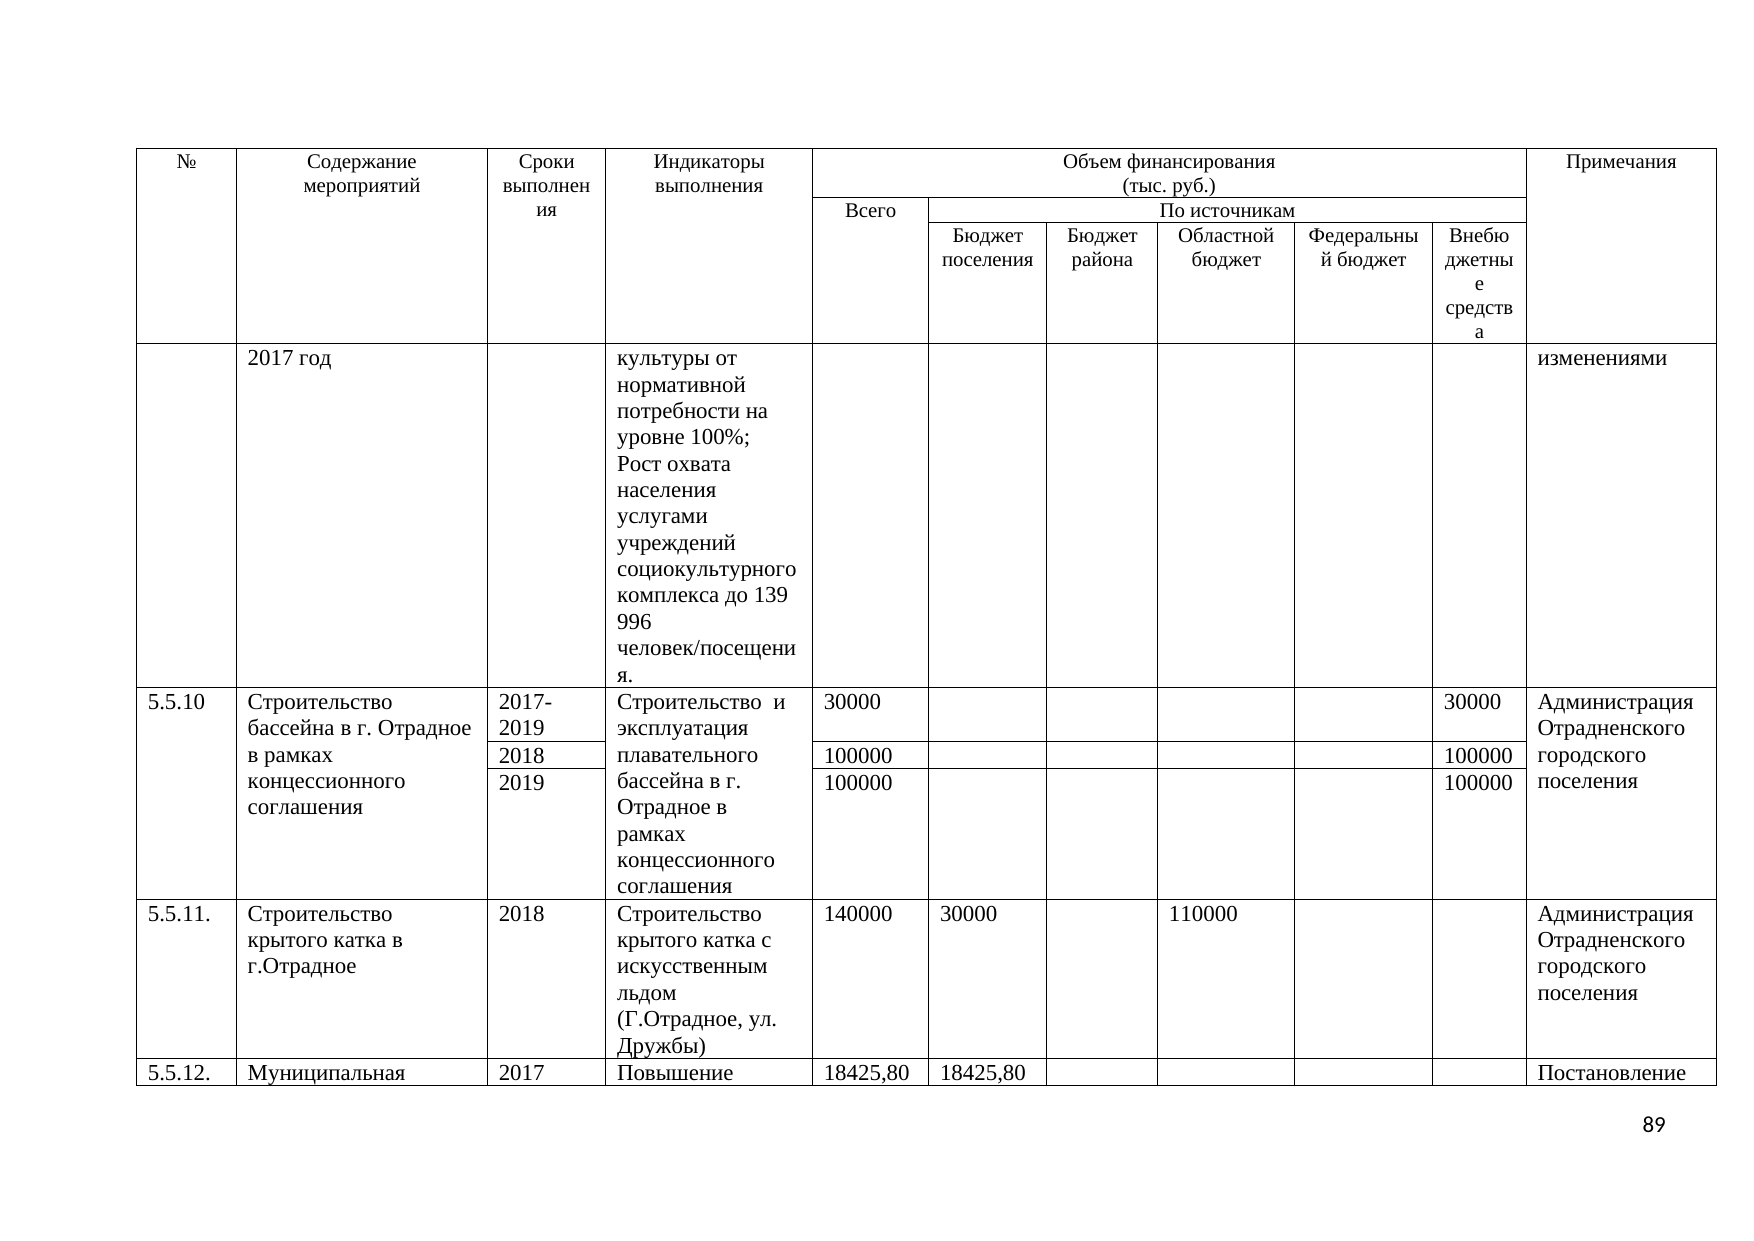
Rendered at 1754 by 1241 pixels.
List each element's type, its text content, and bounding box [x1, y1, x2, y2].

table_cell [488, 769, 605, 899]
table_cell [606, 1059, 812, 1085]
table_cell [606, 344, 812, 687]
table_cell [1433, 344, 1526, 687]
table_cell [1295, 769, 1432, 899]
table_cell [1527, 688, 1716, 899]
table_cell Бюджет района [1047, 223, 1157, 343]
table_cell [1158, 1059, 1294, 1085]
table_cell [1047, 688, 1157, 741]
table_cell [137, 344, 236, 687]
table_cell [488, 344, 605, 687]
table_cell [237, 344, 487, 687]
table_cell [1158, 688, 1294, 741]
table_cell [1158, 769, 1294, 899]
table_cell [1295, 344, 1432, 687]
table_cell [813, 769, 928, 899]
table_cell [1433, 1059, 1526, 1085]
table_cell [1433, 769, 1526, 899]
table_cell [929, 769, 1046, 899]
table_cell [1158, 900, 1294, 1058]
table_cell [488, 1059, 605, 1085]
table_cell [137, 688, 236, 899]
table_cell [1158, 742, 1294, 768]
table_cell По источникам [929, 198, 1526, 222]
table_cell Бюджет поселения [929, 223, 1046, 343]
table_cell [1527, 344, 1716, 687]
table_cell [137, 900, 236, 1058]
table_cell Областной бюджет [1158, 223, 1294, 343]
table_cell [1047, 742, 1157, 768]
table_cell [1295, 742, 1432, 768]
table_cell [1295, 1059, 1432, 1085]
table_header Индикаторы выполнения [606, 149, 812, 343]
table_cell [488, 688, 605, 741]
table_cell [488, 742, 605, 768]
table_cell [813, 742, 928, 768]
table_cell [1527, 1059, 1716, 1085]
table_cell Внебюджетные средства [1433, 223, 1526, 343]
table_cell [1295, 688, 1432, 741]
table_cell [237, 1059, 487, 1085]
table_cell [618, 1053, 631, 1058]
table_header Объем финансирования (тыс. руб.) [813, 149, 1526, 197]
table_cell Федеральный бюджет [1295, 223, 1432, 343]
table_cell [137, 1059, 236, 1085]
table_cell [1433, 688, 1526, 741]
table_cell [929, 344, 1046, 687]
table_header № [137, 149, 236, 343]
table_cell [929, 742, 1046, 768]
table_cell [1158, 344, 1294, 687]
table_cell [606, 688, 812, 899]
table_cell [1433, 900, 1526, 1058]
table_header Сроки выполнения [488, 149, 605, 343]
table_header Содержание мероприятий [237, 149, 487, 343]
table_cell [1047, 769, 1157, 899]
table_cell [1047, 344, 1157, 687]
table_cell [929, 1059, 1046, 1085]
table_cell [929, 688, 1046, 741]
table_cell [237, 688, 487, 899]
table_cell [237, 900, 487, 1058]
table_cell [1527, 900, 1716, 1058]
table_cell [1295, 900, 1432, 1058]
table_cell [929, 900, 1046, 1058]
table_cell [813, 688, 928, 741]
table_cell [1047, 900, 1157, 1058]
table_header Примечания [1527, 149, 1716, 343]
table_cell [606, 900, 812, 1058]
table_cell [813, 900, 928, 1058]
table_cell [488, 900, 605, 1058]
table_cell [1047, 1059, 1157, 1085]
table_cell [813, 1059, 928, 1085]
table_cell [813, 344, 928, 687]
table_cell Всего [813, 198, 928, 343]
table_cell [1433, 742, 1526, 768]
